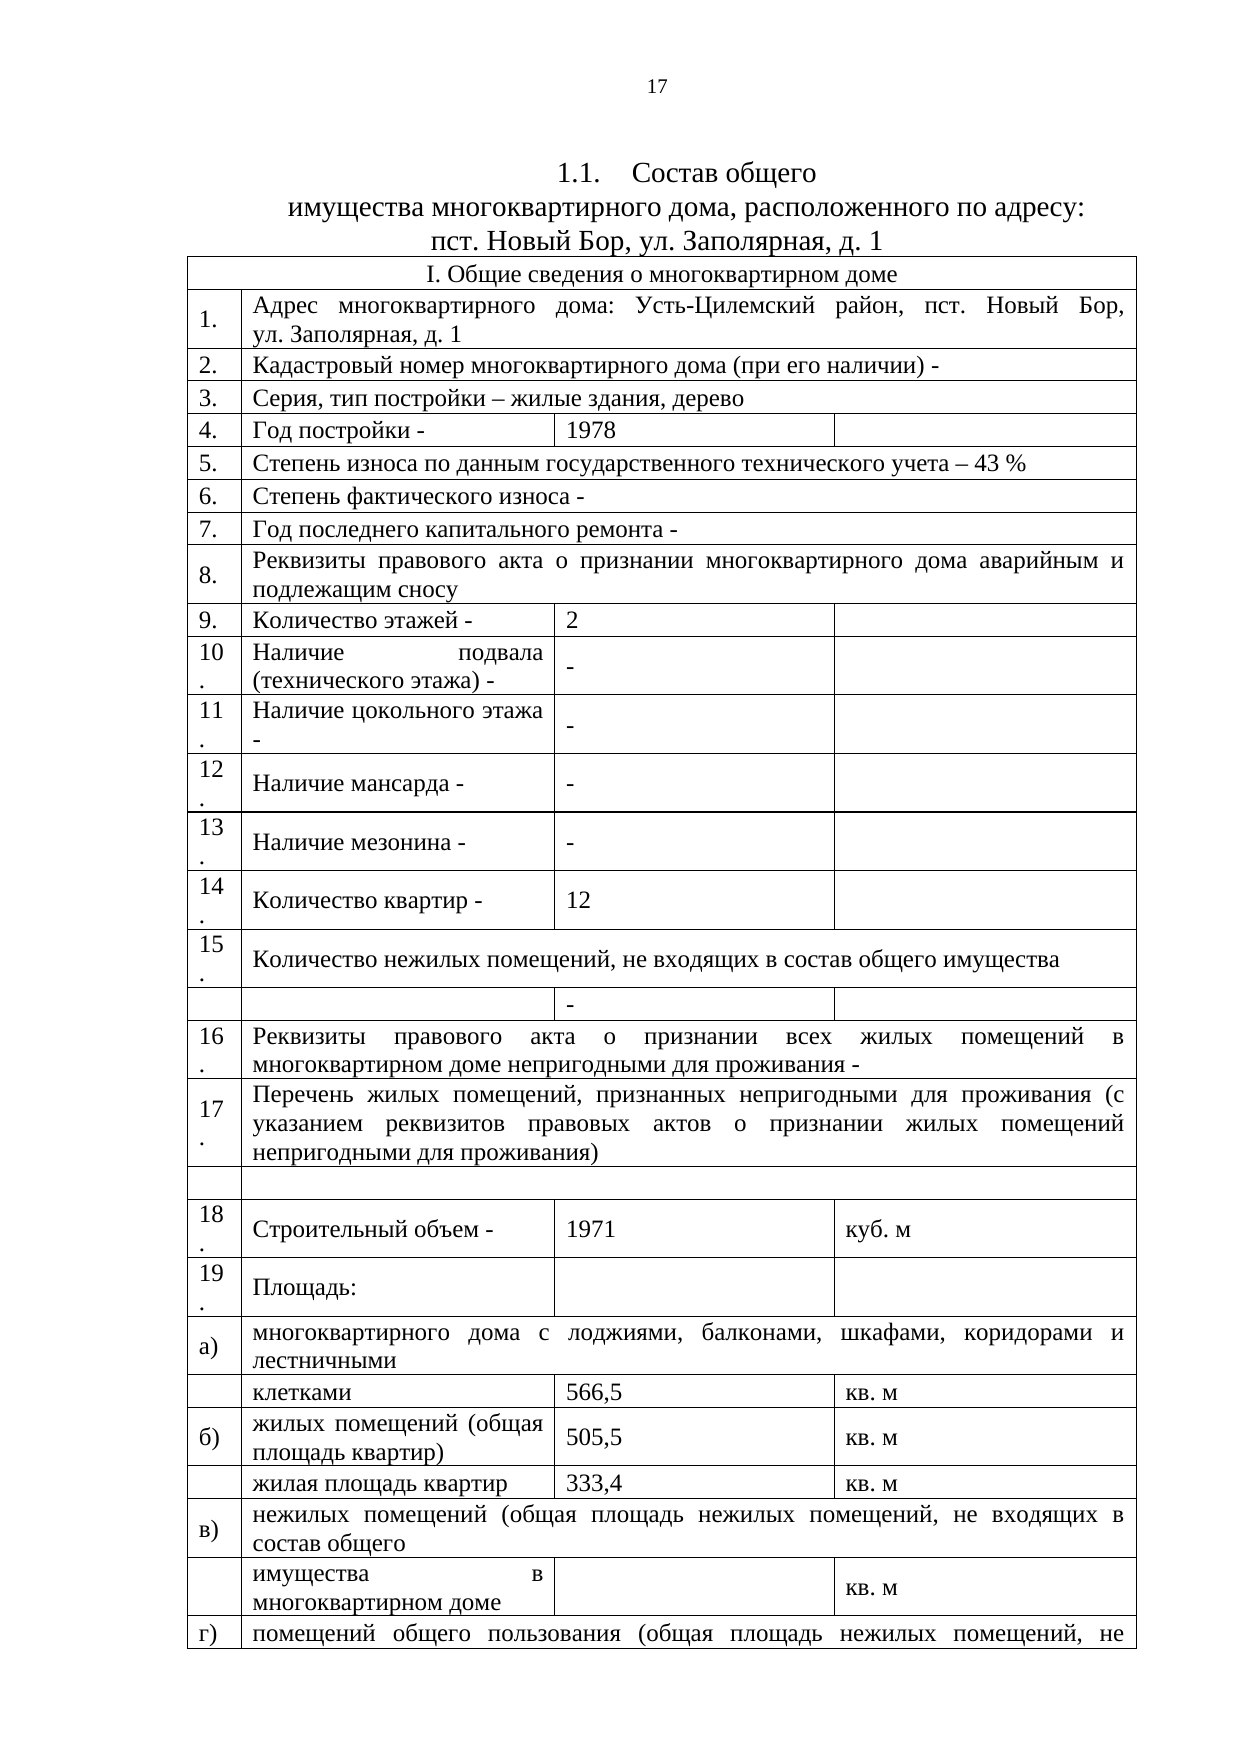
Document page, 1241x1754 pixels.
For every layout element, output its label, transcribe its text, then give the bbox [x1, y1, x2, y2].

table_cell - [555, 754, 834, 811]
table_cell 18. [188, 1200, 241, 1257]
table_cell 4. [188, 414, 241, 446]
table_cell [188, 1466, 241, 1498]
table_cell 6. [188, 480, 241, 512]
table_cell - [555, 813, 834, 870]
table_cell Перечень жилых помещений, признанных непригодными для проживания (с указанием реквизитов правовых актов о признании жилых помещений непригодными для проживания) [242, 1079, 1136, 1166]
table_cell [835, 414, 1136, 446]
table_cell 5. [188, 447, 241, 479]
table_cell [835, 754, 1136, 811]
table_cell 13. [188, 813, 241, 870]
table_cell [188, 1167, 241, 1198]
table_cell Количество этажей - [242, 604, 554, 636]
table_cell 15. [188, 930, 241, 987]
table_cell жилых помещений (общая площадь квартир) [242, 1408, 554, 1465]
table_cell 14. [188, 871, 241, 928]
table_cell [835, 1258, 1136, 1316]
table_cell [242, 988, 554, 1020]
table_cell 19. [188, 1258, 241, 1316]
table_cell [835, 637, 1136, 694]
table_cell Наличие мансарда - [242, 754, 554, 811]
table_cell 10. [188, 637, 241, 694]
table_cell [242, 1167, 1136, 1198]
table_cell [555, 1558, 834, 1615]
table_cell 11. [188, 695, 241, 753]
table_cell 17. [188, 1079, 241, 1166]
table_cell а) [188, 1317, 241, 1374]
table_cell - [555, 637, 834, 694]
table_cell Адрес многоквартирного дома: Усть-Цилемский район, пст. Новый Бор, ул. Заполярная, д. 1 [242, 290, 1136, 347]
table_cell клетками [242, 1375, 554, 1407]
table_cell Кадастровый номер многоквартирного дома (при его наличии) - [242, 349, 1136, 380]
list Состав общего [236, 156, 1137, 189]
table_cell 1971 [555, 1200, 834, 1257]
table_cell в) [188, 1499, 241, 1557]
table_cell 7. [188, 513, 241, 544]
table_cell Строительный объем - [242, 1200, 554, 1257]
table_cell кв. м [835, 1375, 1136, 1407]
table_cell [555, 1258, 834, 1316]
table_cell 3. [188, 381, 241, 413]
table_cell 1. [188, 290, 241, 347]
table_cell Год постройки - [242, 414, 554, 446]
table_cell 12 [555, 871, 834, 928]
table_cell б) [188, 1408, 241, 1465]
table_cell [835, 813, 1136, 870]
table_cell Степень фактического износа - [242, 480, 1136, 512]
table_cell Наличие подвала (технического этажа) - [242, 637, 554, 694]
table_cell [188, 988, 241, 1020]
table_cell Серия, тип постройки – жилые здания, дерево [242, 381, 1136, 413]
table_cell куб. м [835, 1200, 1136, 1257]
table_cell [835, 695, 1136, 753]
table_cell Реквизиты правового акта о признании всех жилых помещений в многоквартирном доме непригодными для проживания - [242, 1021, 1136, 1078]
table_cell 333,4 [555, 1466, 834, 1498]
table_cell жилая площадь квартир [242, 1466, 554, 1498]
table_cell [188, 1558, 241, 1615]
table_cell 2. [188, 349, 241, 380]
table_cell Наличие мезонина - [242, 813, 554, 870]
table_cell 1978 [555, 414, 834, 446]
table_cell 16. [188, 1021, 241, 1078]
table_cell - [555, 695, 834, 753]
table_cell Год последнего капитального ремонта - [242, 513, 1136, 544]
table_cell Степень износа по данным государственного технического учета – 43 % [242, 447, 1136, 479]
table_cell Наличие цокольного этажа - [242, 695, 554, 753]
table_cell кв. м [835, 1558, 1136, 1615]
table_cell кв. м [835, 1408, 1136, 1465]
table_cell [242, 1616, 1136, 1648]
table_cell многоквартирного дома с лоджиями, балконами, шкафами, коридорами и лестничными [242, 1317, 1136, 1374]
table_cell 505,5 [555, 1408, 834, 1465]
table_cell 9. [188, 604, 241, 636]
table_cell 2 [555, 604, 834, 636]
table_cell Реквизиты правового акта о признании многоквартирного дома аварийным и подлежащим сносу [242, 545, 1136, 603]
table_cell Количество нежилых помещений, не входящих в состав общего имущества [242, 930, 1136, 987]
table_cell [835, 871, 1136, 928]
text имущества многоквартирного дома, расположенного по адресу: пст. Новый Бор, ул. Заполярная, д. 1 [177, 189, 1137, 256]
table_cell - [555, 988, 834, 1020]
table_cell Количество квартир - [242, 871, 554, 928]
table_cell имущества в многоквартирном доме [242, 1558, 554, 1615]
table_cell [835, 604, 1136, 636]
table_header I. Общие сведения о многоквартирном доме [188, 257, 1136, 289]
table_cell [835, 988, 1136, 1020]
table_cell нежилых помещений (общая площадь нежилых помещений, не входящих в состав общего [242, 1499, 1136, 1557]
table_cell Площадь: [242, 1258, 554, 1316]
table_cell 566,5 [555, 1375, 834, 1407]
table_cell 8. [188, 545, 241, 603]
table_cell [188, 1375, 241, 1407]
table_cell кв. м [835, 1466, 1136, 1498]
table_cell 12. [188, 754, 241, 811]
table_cell г) [188, 1616, 241, 1648]
